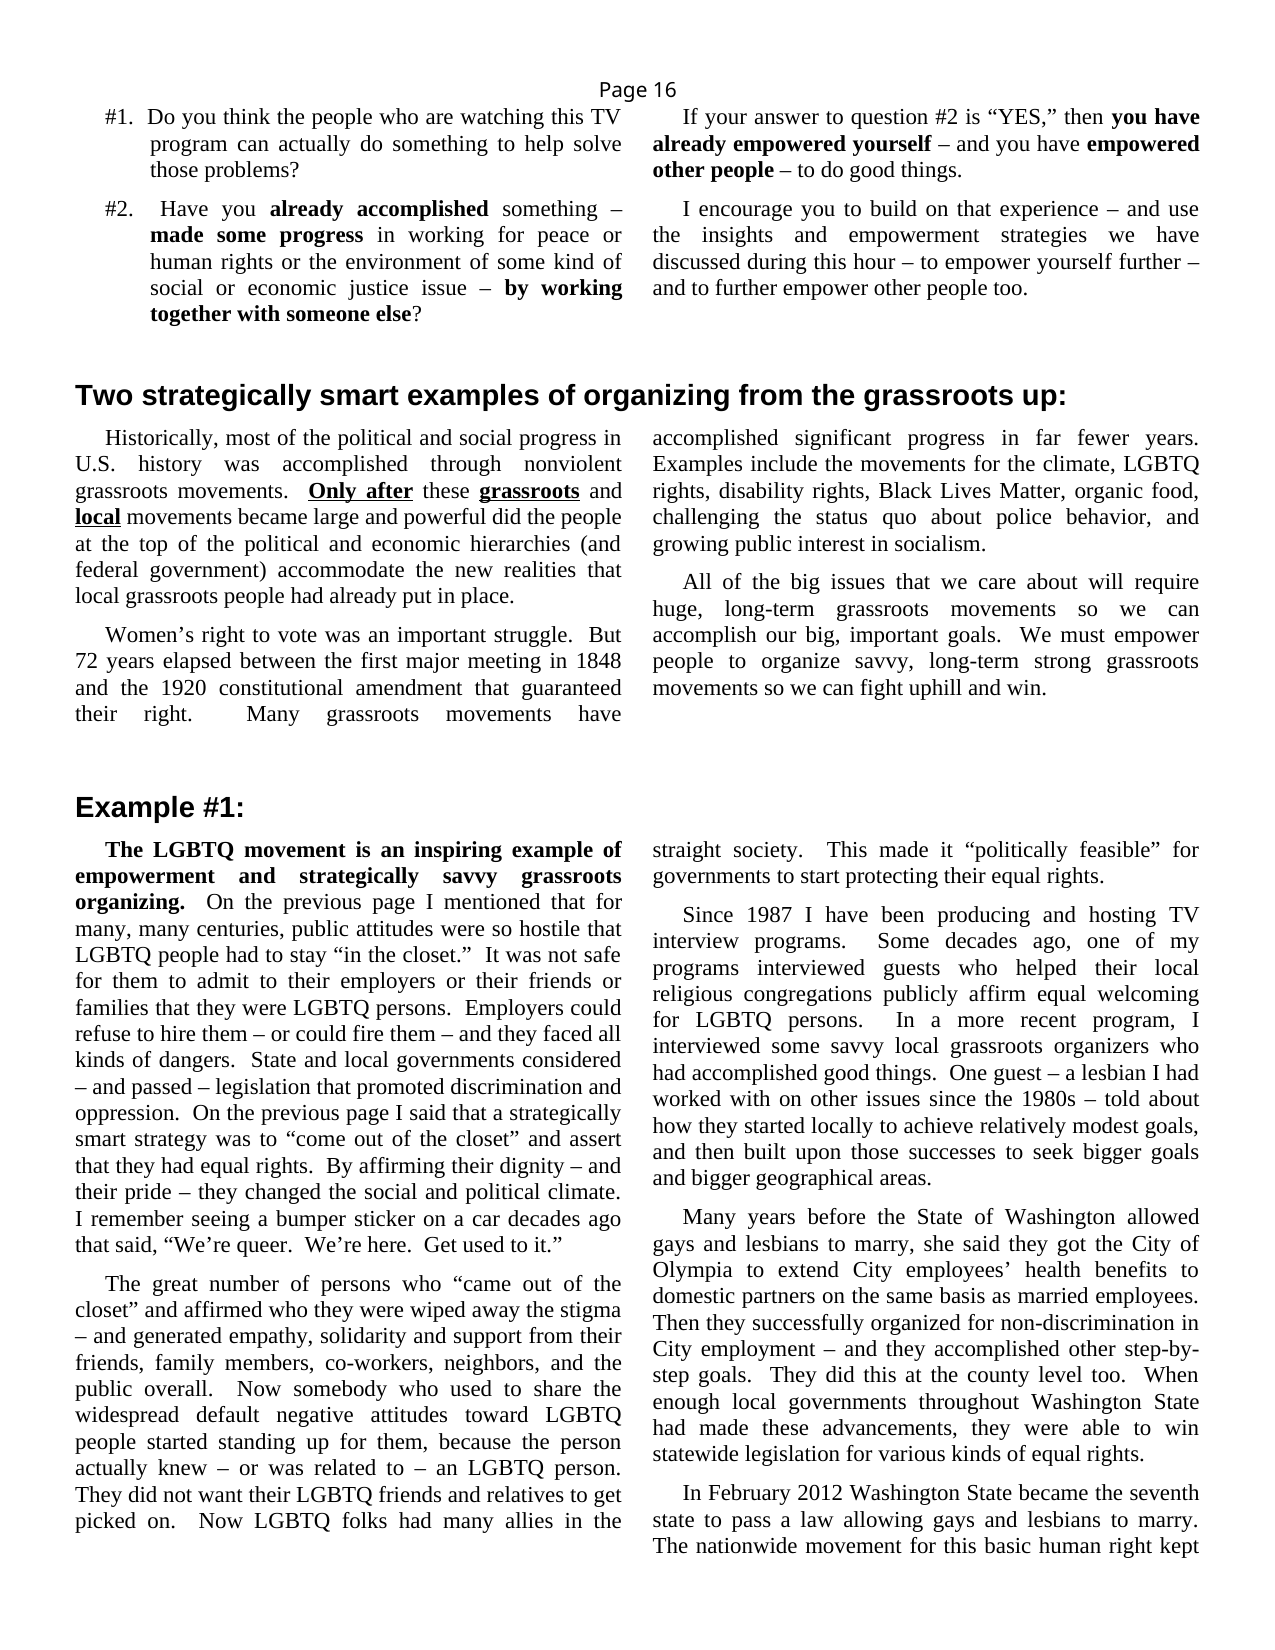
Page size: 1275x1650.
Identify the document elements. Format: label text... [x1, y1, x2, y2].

text Many years before the State of Washington allowed gays and lesbians to marry, she said they got the City of Olympia to extend City employees’ health benefits to domestic partners on the same basis as married employees. Then they successfully organized for non-discrimination in City employment – and they accomplished other step-by-step goals. They did this at the county level too. When enough local governments throughout Washington State had made these advancements, they were able to win statewide legislation for various kinds of equal rights. [652, 1203, 1200, 1467]
text Historically, most of the political and social progress in U.S. history was accomplished through nonviolent grassroots movements. Only after these grassroots and local movements became large and powerful did the people at the top of the political and economic hierarchies (and federal government) accommodate the new realities that local grassroots people had already put in place. [75, 424, 622, 609]
text #2. Have you already accomplished something – made some progress in working for peace or human rights or the environment of some kind of social or economic justice issue – by working together with someone else? [105, 195, 622, 327]
text #1. Do you think the people who are watching this TV program can actually do something to help solve those problems? [105, 103, 622, 182]
text Women’s right to vote was an important struggle. But 72 years elapsed between the first major meeting in 1848 and the 1920 constitutional amendment that guaranteed their right. Many grassroots movements have accomplished significant progress in far fewer years. Examples include the movements for the climate, LGBTQ rights, disability rights, Black Lives Matter, organic food, challenging the status quo about police behavior, and growing public interest in socialism. [75, 621, 622, 727]
text Since 1987 I have been producing and hosting TV interview programs. Some decades ago, one of my programs interviewed guests who helped their local religious congregations publicly affirm equal welcoming for LGBTQ persons. In a more recent program, I interviewed some savvy local grassroots organizers who had accomplished good things. One guest – a lesbian I had worked with on other issues since the 1980s – told about how they started locally to achieve relatively modest goals, and then built upon those successes to seek bigger goals and bigger geographical areas. [652, 901, 1200, 1191]
text All of the big issues that we care about will require huge, long-term grassroots movements so we can accomplish our big, important goals. We must empower people to organize savvy, long-term strong grassroots movements so we can fight uphill and win. [652, 568, 1200, 700]
text Women’s right to vote was an important struggle. But 72 years elapsed between the first major meeting in 1848 and the 1920 constitutional amendment that guaranteed their right. Many grassroots movements have accomplished significant progress in far fewer years. Examples include the movements for the climate, LGBTQ rights, disability rights, Black Lives Matter, organic food, challenging the status quo about police behavior, and growing public interest in socialism. [652, 424, 1200, 556]
text I encourage you to build on that experience – and use the insights and empowerment strategies we have discussed during this hour – to empower yourself further – and to further empower other people too. [652, 195, 1200, 300]
text Two strategically smart examples of organizing from the grassroots up: [75, 378, 1200, 412]
text The great number of persons who “came out of the closet” and affirmed who they were wiped away the stigma – and generated empathy, solidarity and support from their friends, family members, co-workers, neighbors, and the public overall. Now somebody who used to share the widespread default negative attitudes toward LGBTQ people started standing up for them, because the person actually knew – or was related to – an LGBTQ person. They did not want their LGBTQ friends and relatives to get picked on. Now LGBTQ folks had many allies in the straight society. This made it “politically feasible” for governments to start protecting their equal rights. [75, 1270, 622, 1533]
text If your answer to question #2 is “YES,” then you have already empowered yourself – and you have empowered other people – to do good things. [652, 103, 1200, 182]
text Example #1: [75, 789, 1200, 823]
text The LGBTQ movement is an inspiring example of empowerment and strategically savvy grassroots organizing. On the previous page I mentioned that for many, many centuries, public attitudes were so hostile that LGBTQ people had to stay “in the closet.” It was not safe for them to admit to their employers or their friends or families that they were LGBTQ persons. Employers could refuse to hire them – or could fire them – and they faced all kinds of dangers. State and local governments considered – and passed – legislation that promoted discrimination and oppression. On the previous page I said that a strategically smart strategy was to “come out of the closet” and assert that they had equal rights. By affirming their dignity – and their pride – they changed the social and political climate. I remember seeing a bumper sticker on a car decades ago that said, “We’re queer. We’re here. Get used to it.” [75, 836, 622, 1257]
